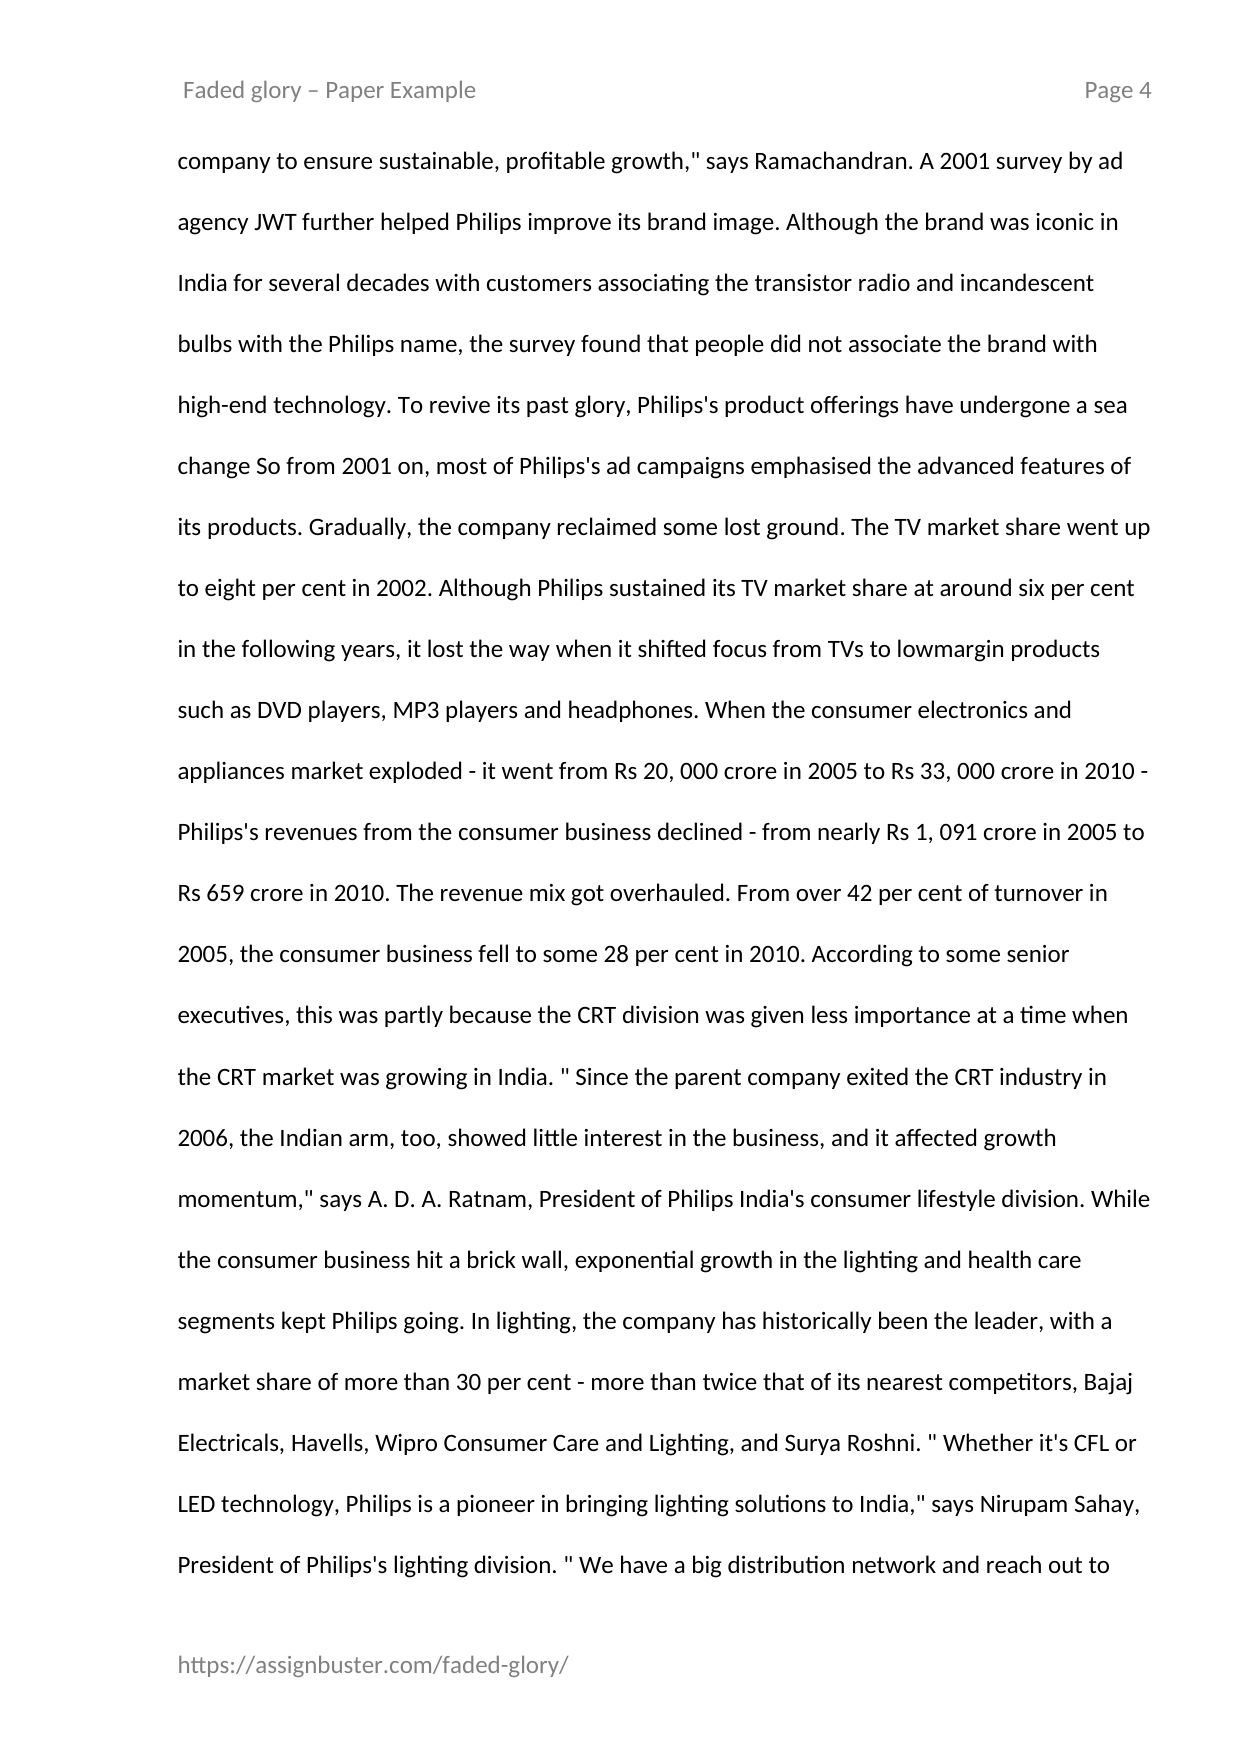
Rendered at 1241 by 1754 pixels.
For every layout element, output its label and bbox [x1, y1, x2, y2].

text [177, 145, 1152, 1579]
